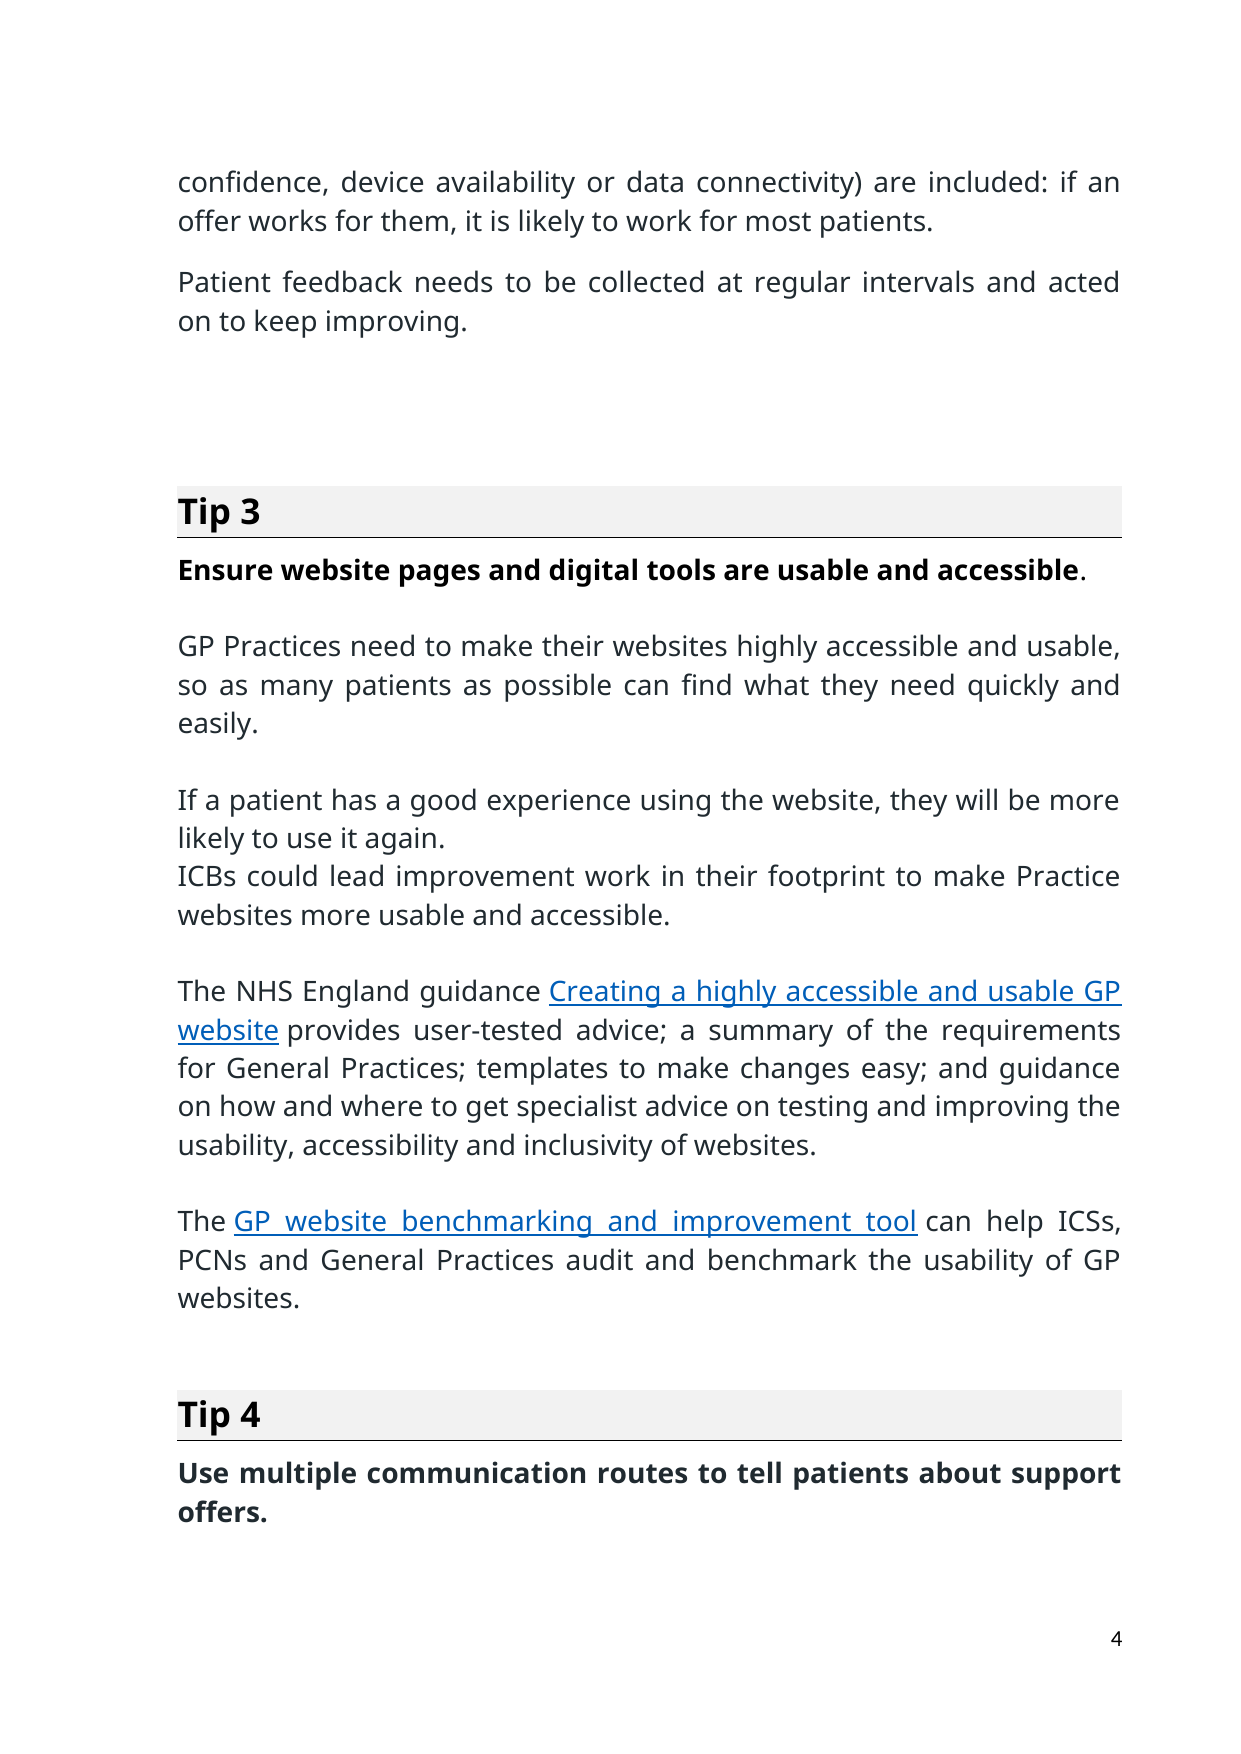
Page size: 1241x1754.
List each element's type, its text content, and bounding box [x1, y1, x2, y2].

text Patient feedback needs to be collected at regular intervals and acted on to keep improving. [177, 263, 1122, 339]
text GP Practices need to make their websites highly accessible and usable, so as many patients as possible can find what they need quickly and easily. [177, 627, 1122, 742]
text The GP website benchmarking and improvement tool can help ICSs, PCNs and General Practices audit and benchmark the usability of GP websites. [177, 1202, 1122, 1317]
subtitle Tip 4 [177, 1390, 1122, 1440]
text If a patient has a good experience using the website, they will be more likely to use it again. [177, 780, 1122, 857]
text The NHS England guidance Creating a highly accessible and usable GP website provides user-tested advice; a summary of the requirements for General Practices; templates to make changes easy; and guidance on how and where to get specialist advice on testing and improving the usability, accessibility and inclusivity of websites. [177, 972, 1122, 1163]
text Ensure website pages and digital tools are usable and accessible. [177, 550, 1122, 588]
subtitle Tip 3 [177, 486, 1122, 537]
text Use multiple communication routes to tell patients about support offers. [177, 1454, 1122, 1531]
text ICBs could lead improvement work in their footprint to make Practice websites more usable and accessible. [177, 857, 1122, 933]
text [177, 162, 1122, 239]
